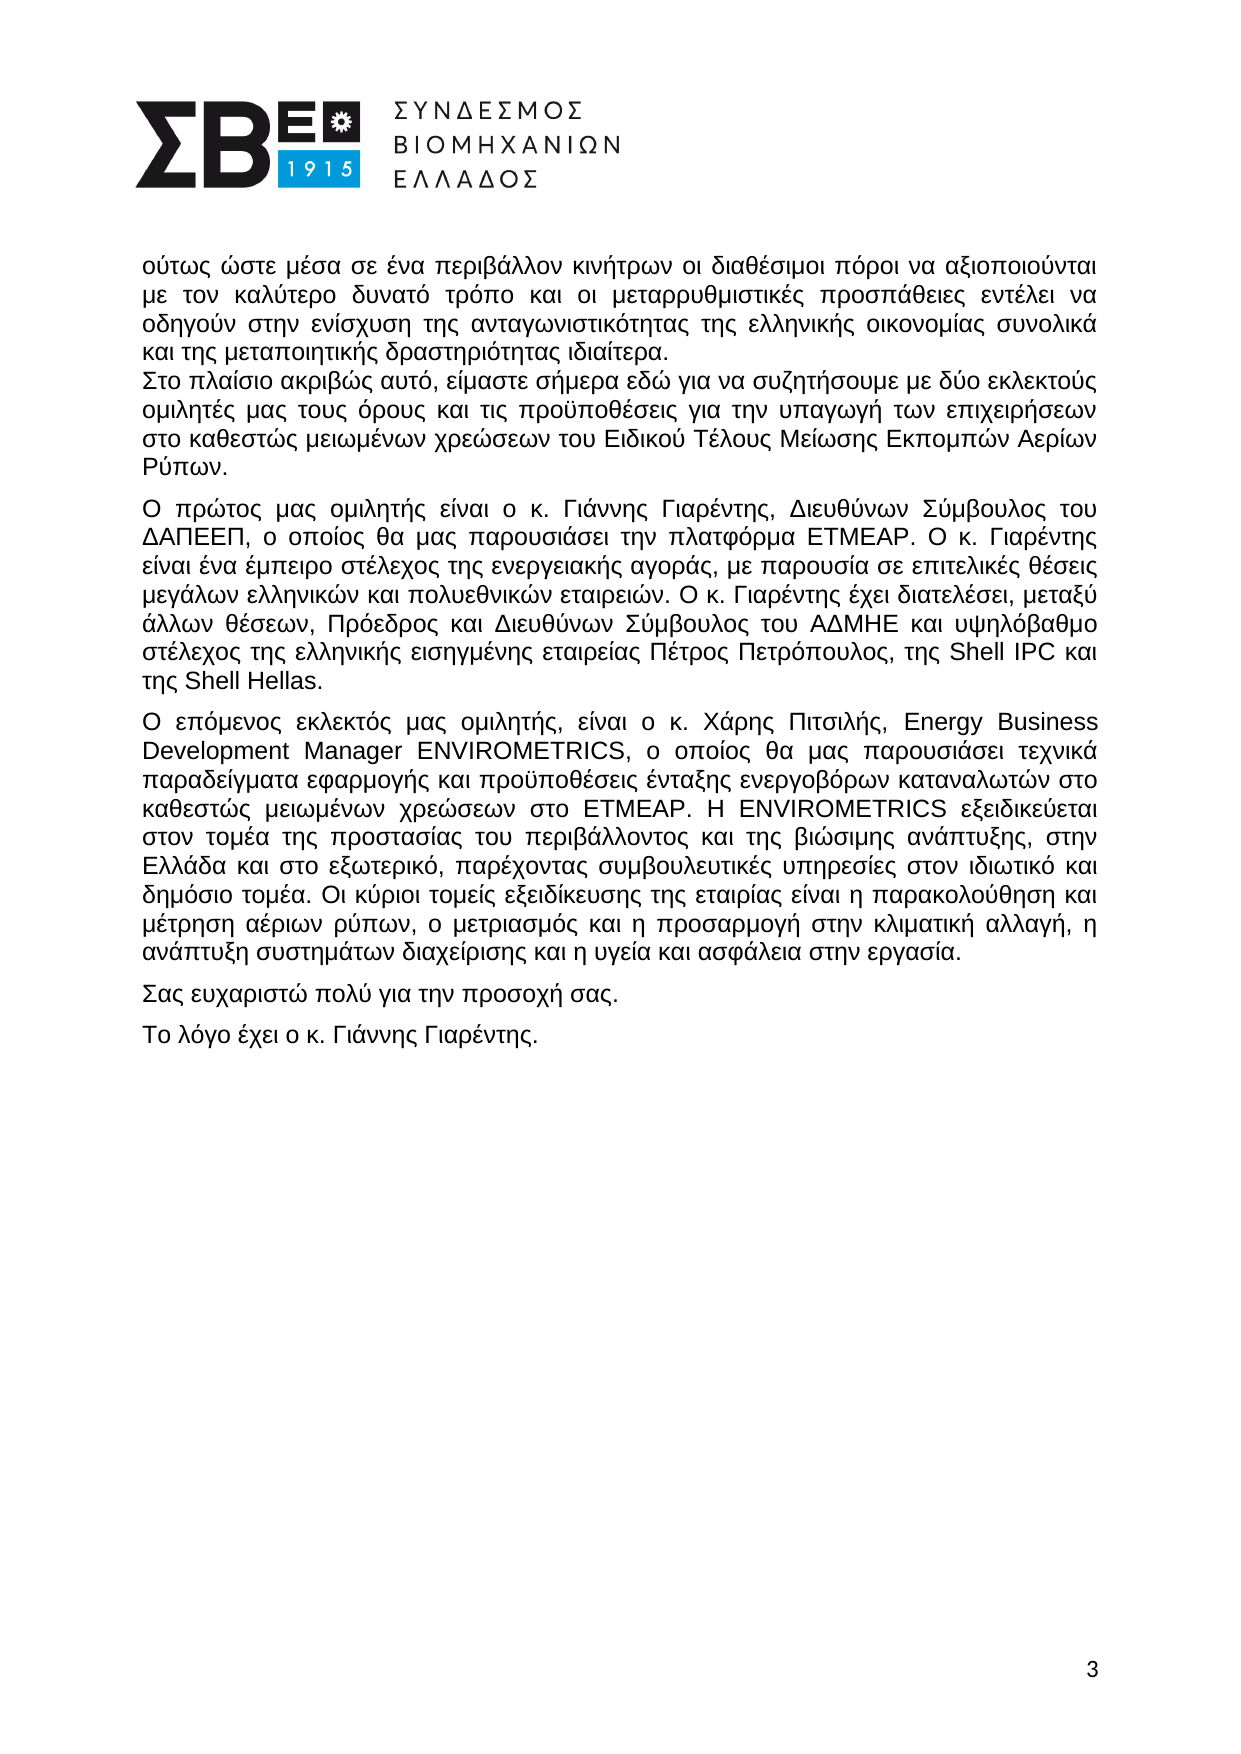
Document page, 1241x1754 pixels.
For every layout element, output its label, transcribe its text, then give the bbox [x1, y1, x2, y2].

text Το λόγο έχει ο κ. Γιάννης Γιαρέντης. [142, 1020, 1098, 1048]
text Ο επόμενος εκλεκτός μας ομιλητής, είναι ο κ. Χάρης Πιτσιλής, Energy Business Development Manager ENVIROMETRICS, ο οποίος θα μας παρουσιάσει τεχνικά παραδείγματα εφαρμογής και προϋποθέσεις ένταξης ενεργοβόρων καταναλωτών στο καθεστώς μειωμένων χρεώσεων στο ΕΤΜΕΑΡ. H ENVIROMETRICS εξειδικεύεται στον τομέα της προστασίας του περιβάλλοντος και της βιώσιμης ανάπτυξης, στην Ελλάδα και στο εξωτερικό, παρέχοντας συμβουλευτικές υπηρεσίες στον ιδιωτικό και δημόσιο τομέα. Οι κύριοι τομείς εξειδίκευσης της εταιρίας είναι η παρακολούθηση και μέτρηση αέριων ρύπων, ο μετριασμός και η προσαρμογή στην κλιματική αλλαγή, η ανάπτυξη συστημάτων διαχείρισης και η υγεία και ασφάλεια στην εργασία. [142, 707, 1098, 966]
picture [127, 88, 629, 195]
text Σας ευχαριστώ πολύ για την προσοχή σας. [142, 978, 1098, 1007]
text ούτως ώστε μέσα σε ένα περιβάλλον κινήτρων οι διαθέσιμοι πόροι να αξιοποιούνται με τον καλύτερο δυνατό τρόπο και οι μεταρρυθμιστικές προσπάθειες εντέλει να οδηγούν στην ενίσχυση της ανταγωνιστικότητας της ελληνικής οικονομίας συνολικά και της μεταποιητικής δραστηριότητας ιδιαίτερα. [142, 251, 1098, 366]
text Ο πρώτος μας ομιλητής είναι ο κ. Γιάννης Γιαρέντης, Διευθύνων Σύμβουλος του ΔΑΠΕΕΠ, ο οποίος θα μας παρουσιάσει την πλατφόρμα ΕΤΜΕΑΡ. Ο κ. Γιαρέντης είναι ένα έμπειρο στέλεχος της ενεργειακής αγοράς, με παρουσία σε επιτελικές θέσεις μεγάλων ελληνικών και πολυεθνικών εταιρειών. Ο κ. Γιαρέντης έχει διατελέσει, μεταξύ άλλων θέσεων, Πρόεδρος και Διευθύνων Σύμβουλος του ΑΔΜΗΕ και υψηλόβαθμο στέλεχος της ελληνικής εισηγμένης εταιρείας Πέτρος Πετρόπουλος, της Shell IPC και της Shell Hellas. [142, 493, 1098, 695]
text Στο πλαίσιο ακριβώς αυτό, είμαστε σήμερα εδώ για να συζητήσουμε με δύο εκλεκτούς ομιλητές μας τους όρους και τις προϋποθέσεις για την υπαγωγή των επιχειρήσεων στο καθεστώς μειωμένων χρεώσεων του Ειδικού Τέλους Μείωσης Εκπομπών Αερίων Ρύπων. [142, 366, 1098, 481]
